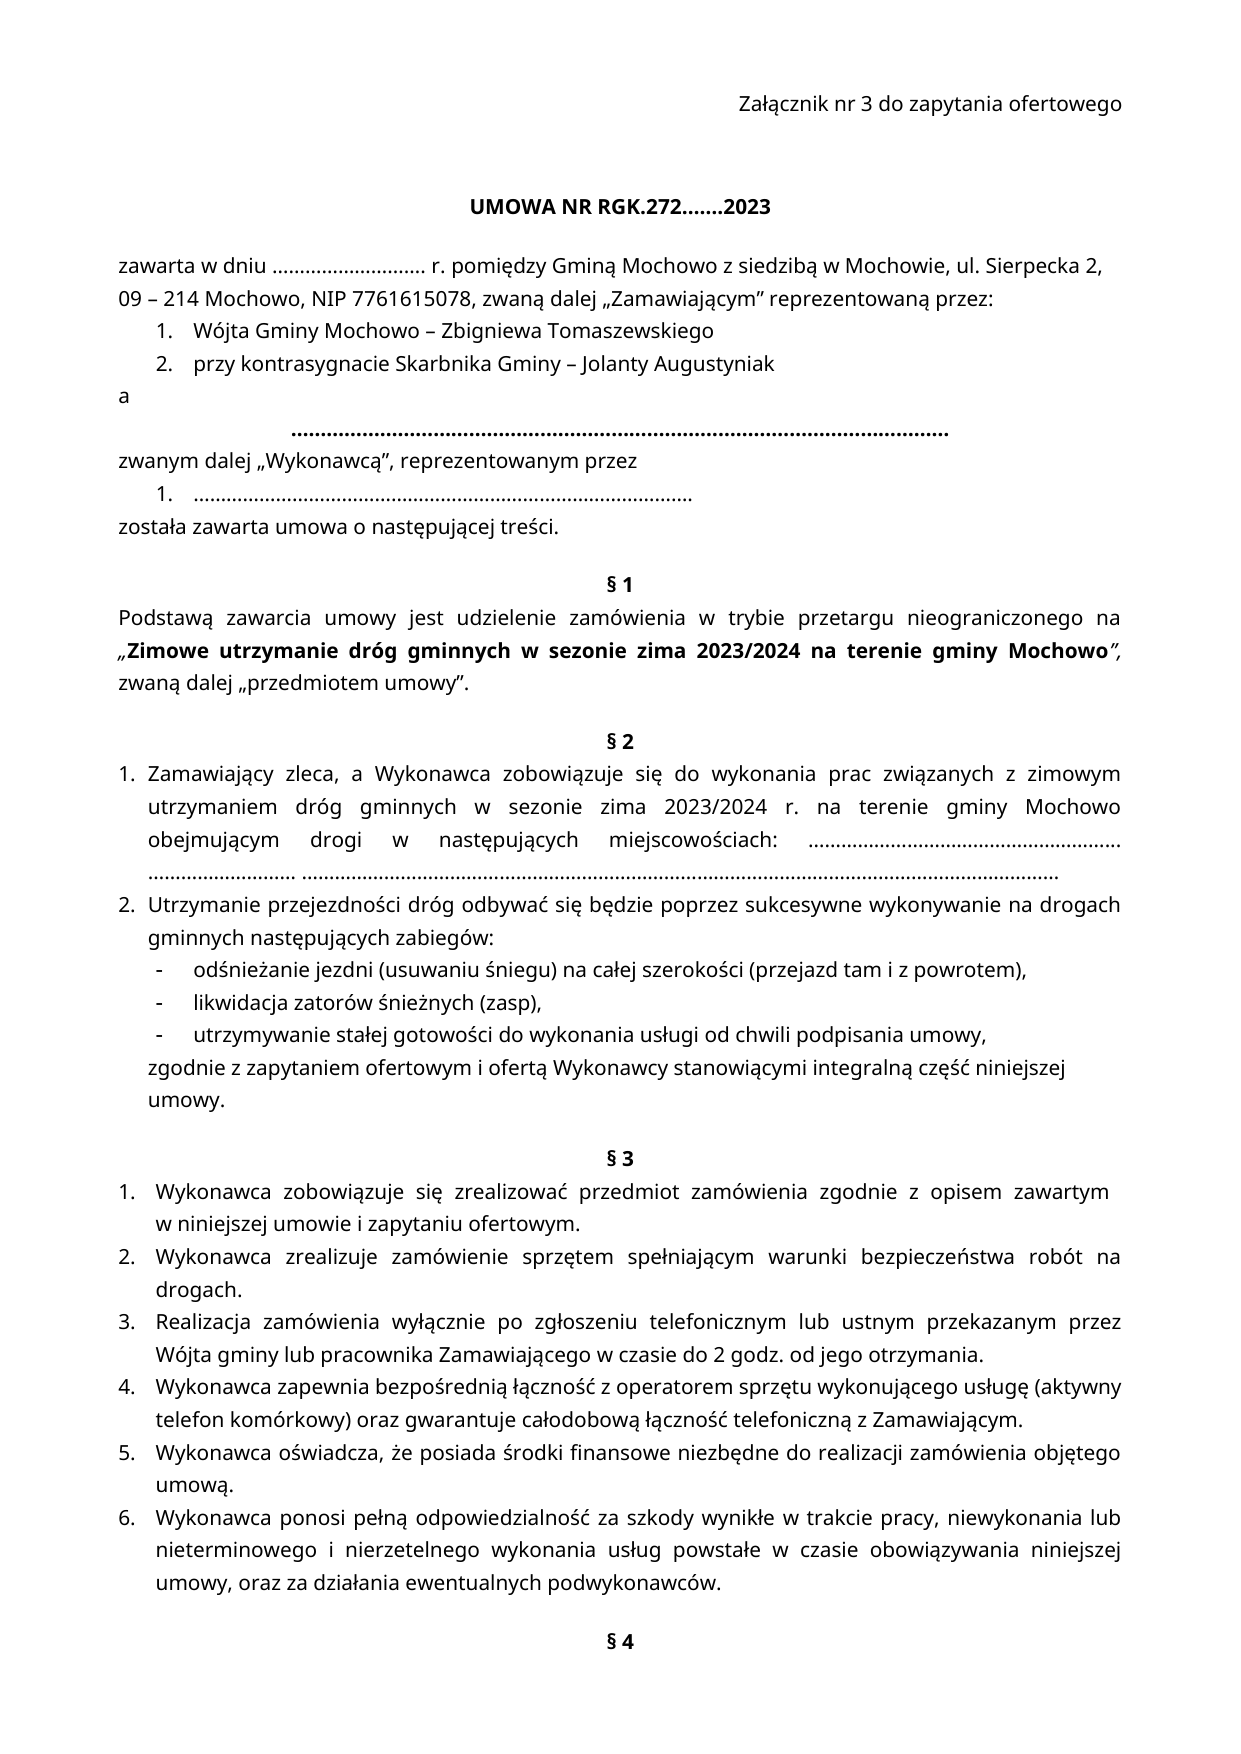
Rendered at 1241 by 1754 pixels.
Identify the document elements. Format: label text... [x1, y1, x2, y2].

text zawarta w dniu ………………………. r. pomiędzy Gminą Mochowo z siedzibą w Mochowie, ul. Sierpecka 2, 09 – 214 Mochowo, NIP 7761615078, zwaną dalej „Zamawiającym” reprezentowaną przez: [118, 251, 1122, 312]
list przy kontrasygnacie Skarbnika Gminy – Jolanty Augustyniak [156, 349, 1122, 377]
list odśnieżanie jezdni (usuwaniu śniegu) na całej szerokości (przejazd tam i z powrotem), [156, 955, 1122, 984]
text 1. Zamawiający zleca, a Wykonawca zobowiązuje się do wykonania prac związanych z zimowym utrzymaniem dróg gminnych w sezonie zima 2023/2024 r. na terenie gminy Mochowo obejmującym drogi w następujących miejscowościach: ………………………………………………...……………………… ………………………………………………………………………………………………………………………… [118, 759, 1122, 886]
text ………………………………………………………………………………………………… [118, 414, 1122, 442]
list Wykonawca zapewnia bezpośrednią łączność z operatorem sprzętu wykonującego usługę (aktywny telefon komórkowy) oraz gwarantuje całodobową łączność telefoniczną z Zamawiającym. [118, 1372, 1122, 1433]
list utrzymywanie stałej gotowości do wykonania usługi od chwili podpisania umowy, [156, 1020, 1122, 1049]
list Wykonawca zrealizuje zamówienie sprzętem spełniającym warunki bezpieczeństwa robót na drogach. [118, 1242, 1122, 1303]
text zgodnie z zapytaniem ofertowym i ofertą Wykonawcy stanowiącymi integralną część niniejszej umowy. [148, 1053, 1122, 1114]
list Realizacja zamówienia wyłącznie po zgłoszeniu telefonicznym lub ustnym przekazanym przez Wójta gminy lub pracownika Zamawiającego w czasie do 2 godz. od jego otrzymania. [118, 1307, 1122, 1368]
list Wykonawca oświadcza, że posiada środki finansowe niezbędne do realizacji zamówienia objętego umową. [118, 1438, 1122, 1499]
text zwanym dalej „Wykonawcą”, reprezentowanym przez [118, 447, 1122, 475]
text § 1 [118, 571, 1122, 599]
text § 3 [118, 1144, 1122, 1173]
text Podstawą zawarcia umowy jest udzielenie zamówienia w trybie przetargu nieograniczonego na „Zimowe utrzymanie dróg gminnych w sezonie zima 2023/2024 na terenie gminy Mochowo”, zwaną dalej „przedmiotem umowy”. [118, 603, 1122, 697]
list likwidacja zatorów śnieżnych (zasp), [156, 988, 1122, 1016]
text UMOWA NR RGK.272…….2023 [118, 192, 1122, 221]
list ………………………………………………………………………………. [156, 479, 1122, 508]
text 2. Utrzymanie przejezdności dróg odbywać się będzie poprzez sukcesywne wykonywanie na drogach gminnych następujących zabiegów: [118, 890, 1122, 951]
text a [118, 381, 1122, 410]
subtitle Załącznik nr 3 do zapytania ofertowego [118, 89, 1122, 117]
list Wykonawca zobowiązuje się zrealizować przedmiot zamówienia zgodnie z opisem zawartym w niniejszej umowie i zapytaniu ofertowym. [118, 1177, 1122, 1238]
text § 2 [118, 727, 1122, 755]
text § 4 [118, 1627, 1122, 1655]
list Wójta Gminy Mochowo – Zbigniewa Tomaszewskiego [156, 316, 1122, 345]
text została zawarta umowa o następującej treści. [118, 512, 1122, 540]
list Wykonawca ponosi pełną odpowiedzialność za szkody wynikłe w trakcie pracy, niewykonania lub nieterminowego i nierzetelnego wykonania usług powstałe w czasie obowiązywania niniejszej umowy, oraz za działania ewentualnych podwykonawców. [118, 1503, 1122, 1597]
